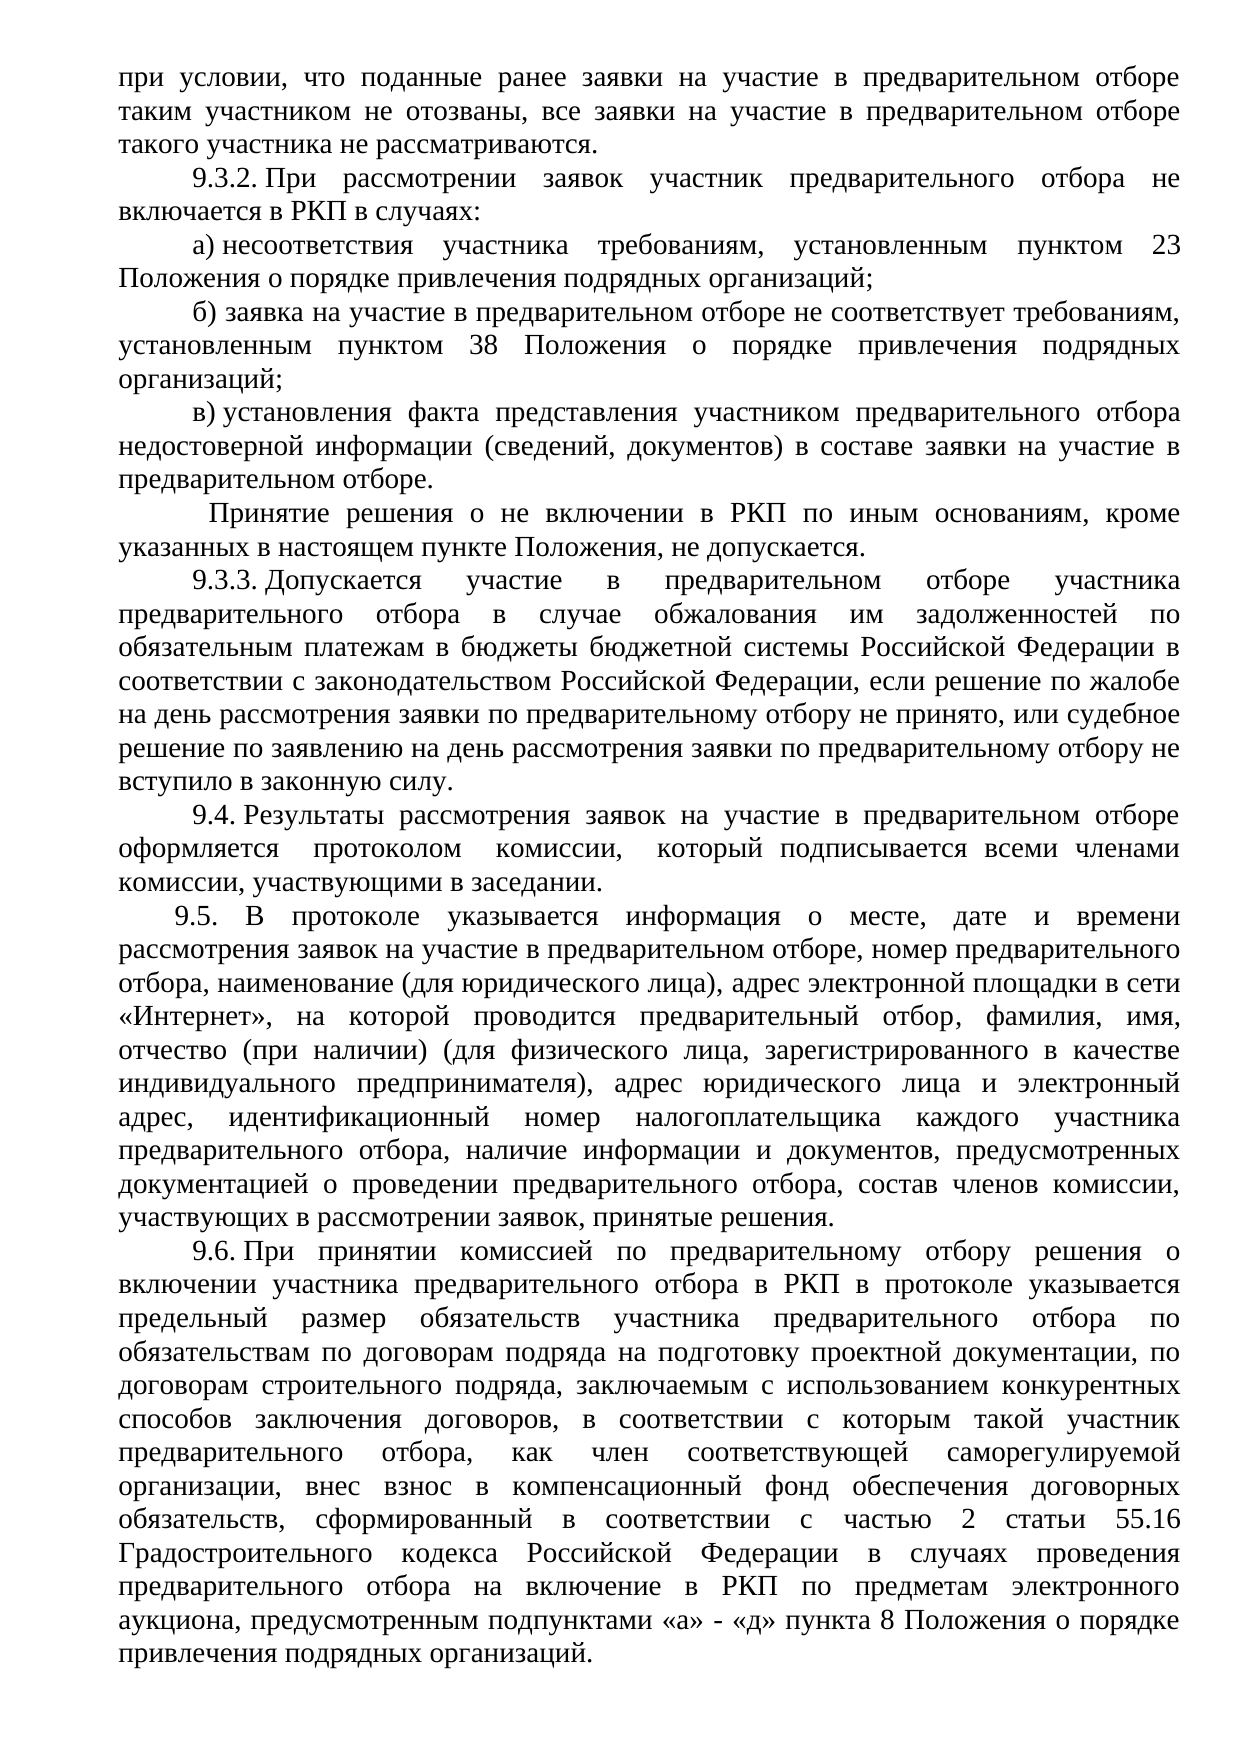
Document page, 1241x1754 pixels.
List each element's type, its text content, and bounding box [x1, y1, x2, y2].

text 9.5. В протоколе указывается информация о месте, дате и времени рассмотрения заявок на участие в предварительном отборе, номер предварительного отбора, наименование (для юридического лица), адрес электронной площадки в сети «Интернет», на которой проводится предварительный отбор, фамилия, имя, отчество (при наличии) (для физического лица, зарегистрированного в качестве индивидуального предпринимателя), адрес юридического лица и электронный адрес, идентификационный номер налогоплательщика каждого участника предварительного отбора, наличие информации и документов, предусмотренных документацией о проведении предварительного отбора, состав членов комиссии, участвующих в рассмотрении заявок, принятые решения. [118, 898, 1181, 1233]
text 9.3.2. При рассмотрении заявок участник предварительного отбора не включается в РКП в случаях: [118, 160, 1181, 227]
text б) заявка на участие в предварительном отборе не соответствует требованиям, установленным пунктом 38 Положения о порядке привлечения подрядных организаций; [118, 294, 1181, 394]
text 9.3.3. Допускается участие в предварительном отборе участника предварительного отбора в случае обжалования им задолженностей по обязательным платежам в бюджеты бюджетной системы Российской Федерации в соответствии с законодательством Российской Федерации, если решение по жалобе на день рассмотрения заявки по предварительному отбору не принято, или судебное решение по заявлению на день рассмотрения заявки по предварительному отбору не вступило в законную силу. [118, 562, 1181, 797]
text Принятие решения о не включении в РКП по иным основаниям, кроме указанных в настоящем пункте Положения, не допускается. [118, 495, 1181, 562]
text 9.6. При принятии комиссией по предварительному отбору решения о включении участника предварительного отбора в РКП в протоколе указывается предельный размер обязательств участника предварительного отбора по обязательствам по договорам подряда на подготовку проектной документации, по договорам строительного подряда, заключаемым с использованием конкурентных способов заключения договоров, в соответствии с которым такой участник предварительного отбора, как член соответствующей саморегулируемой организации, внес взнос в компенсационный фонд обеспечения договорных обязательств, сформированный в соответствии с частью 2 статьи 55.16 Градостроительного кодекса Российской Федерации в случаях проведения предварительного отбора на включение в РКП по предметам электронного аукциона, предусмотренным подпунктами «а» - «д» пункта 8 Положения о порядке привлечения подрядных организаций. [118, 1233, 1181, 1669]
text в) установления факта представления участником предварительного отбора недостоверной информации (сведений, документов) в составе заявки на участие в предварительном отборе. [118, 394, 1181, 495]
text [118, 59, 1181, 160]
text а) несоответствия участника требованиям, установленным пунктом 23 Положения о порядке привлечения подрядных организаций; [118, 227, 1181, 294]
text 9.4. Результаты рассмотрения заявок на участие в предварительном отборе оформляется протоколом комиссии, который подписывается всеми членами комиссии, участвующими в заседании. [118, 797, 1181, 898]
